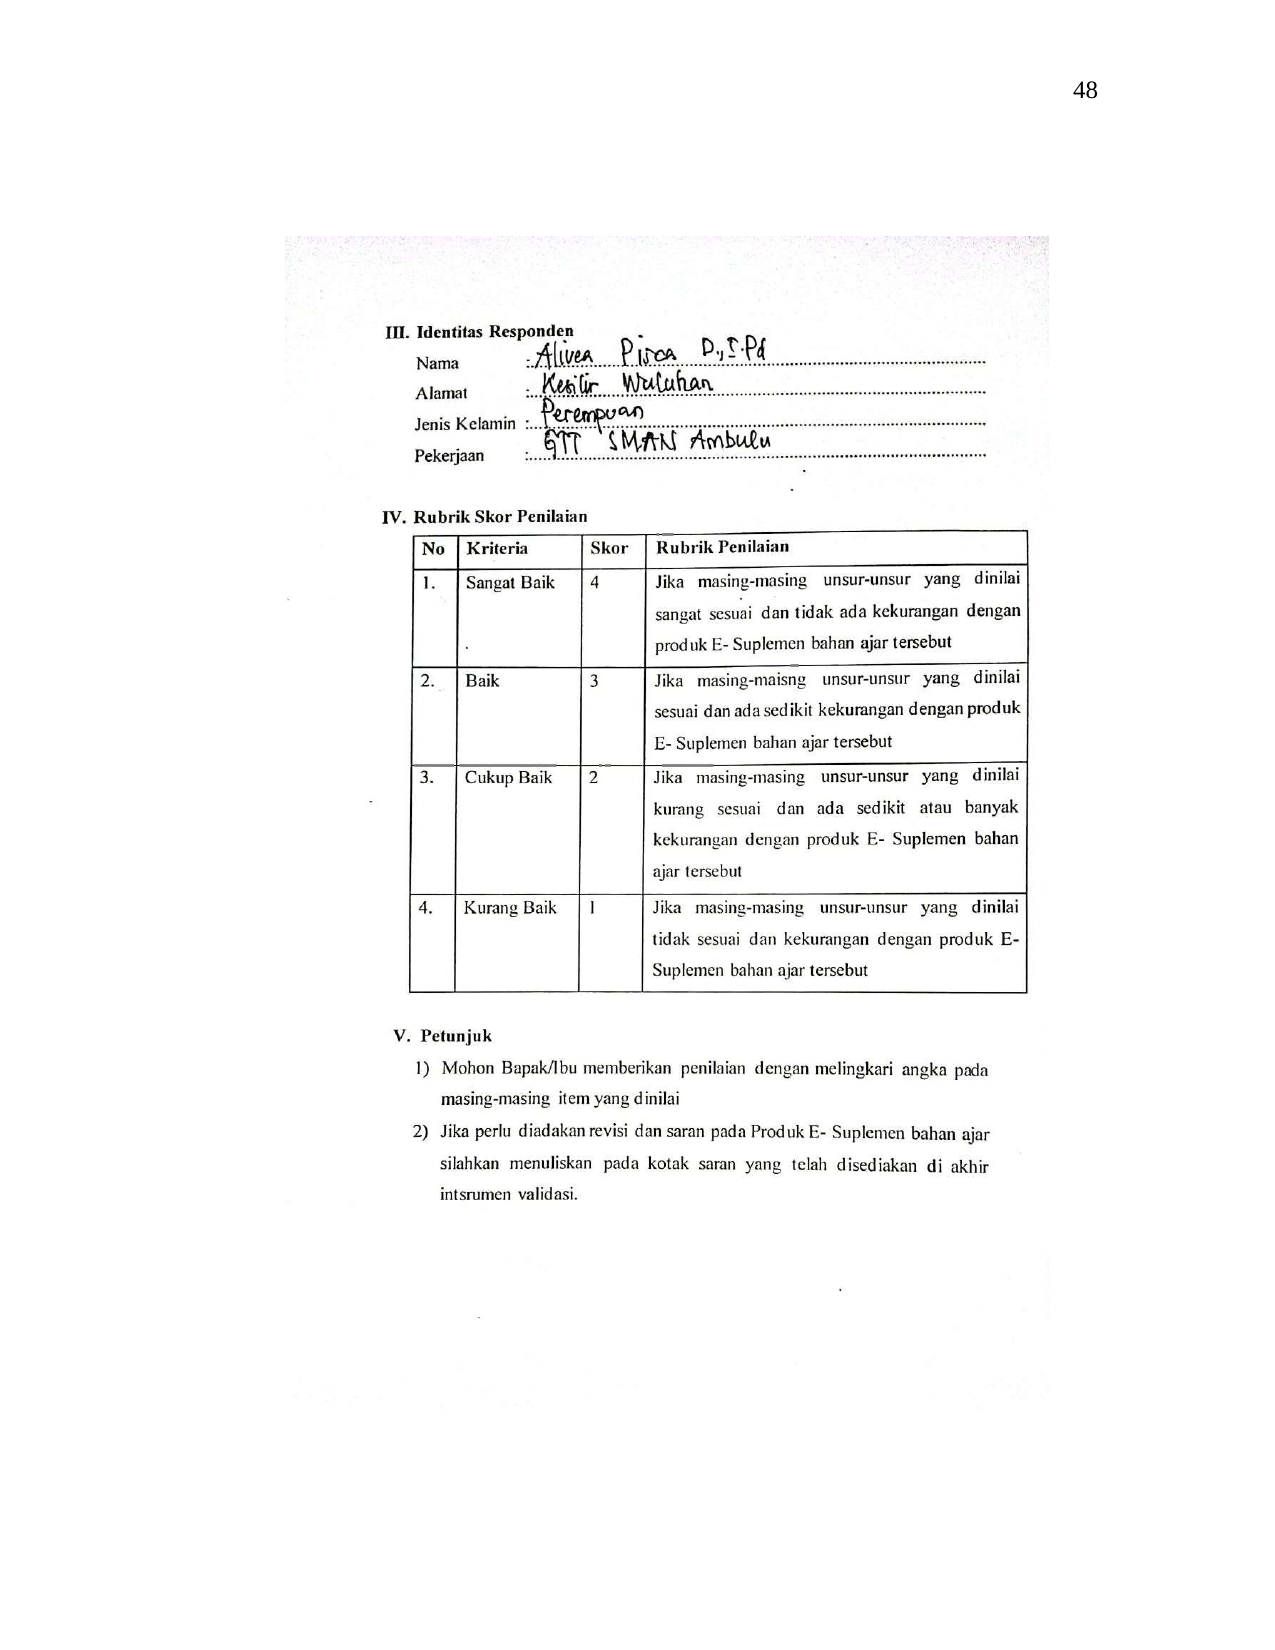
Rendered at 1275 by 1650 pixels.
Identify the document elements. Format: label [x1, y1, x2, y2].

picture [285, 236, 1049, 1410]
